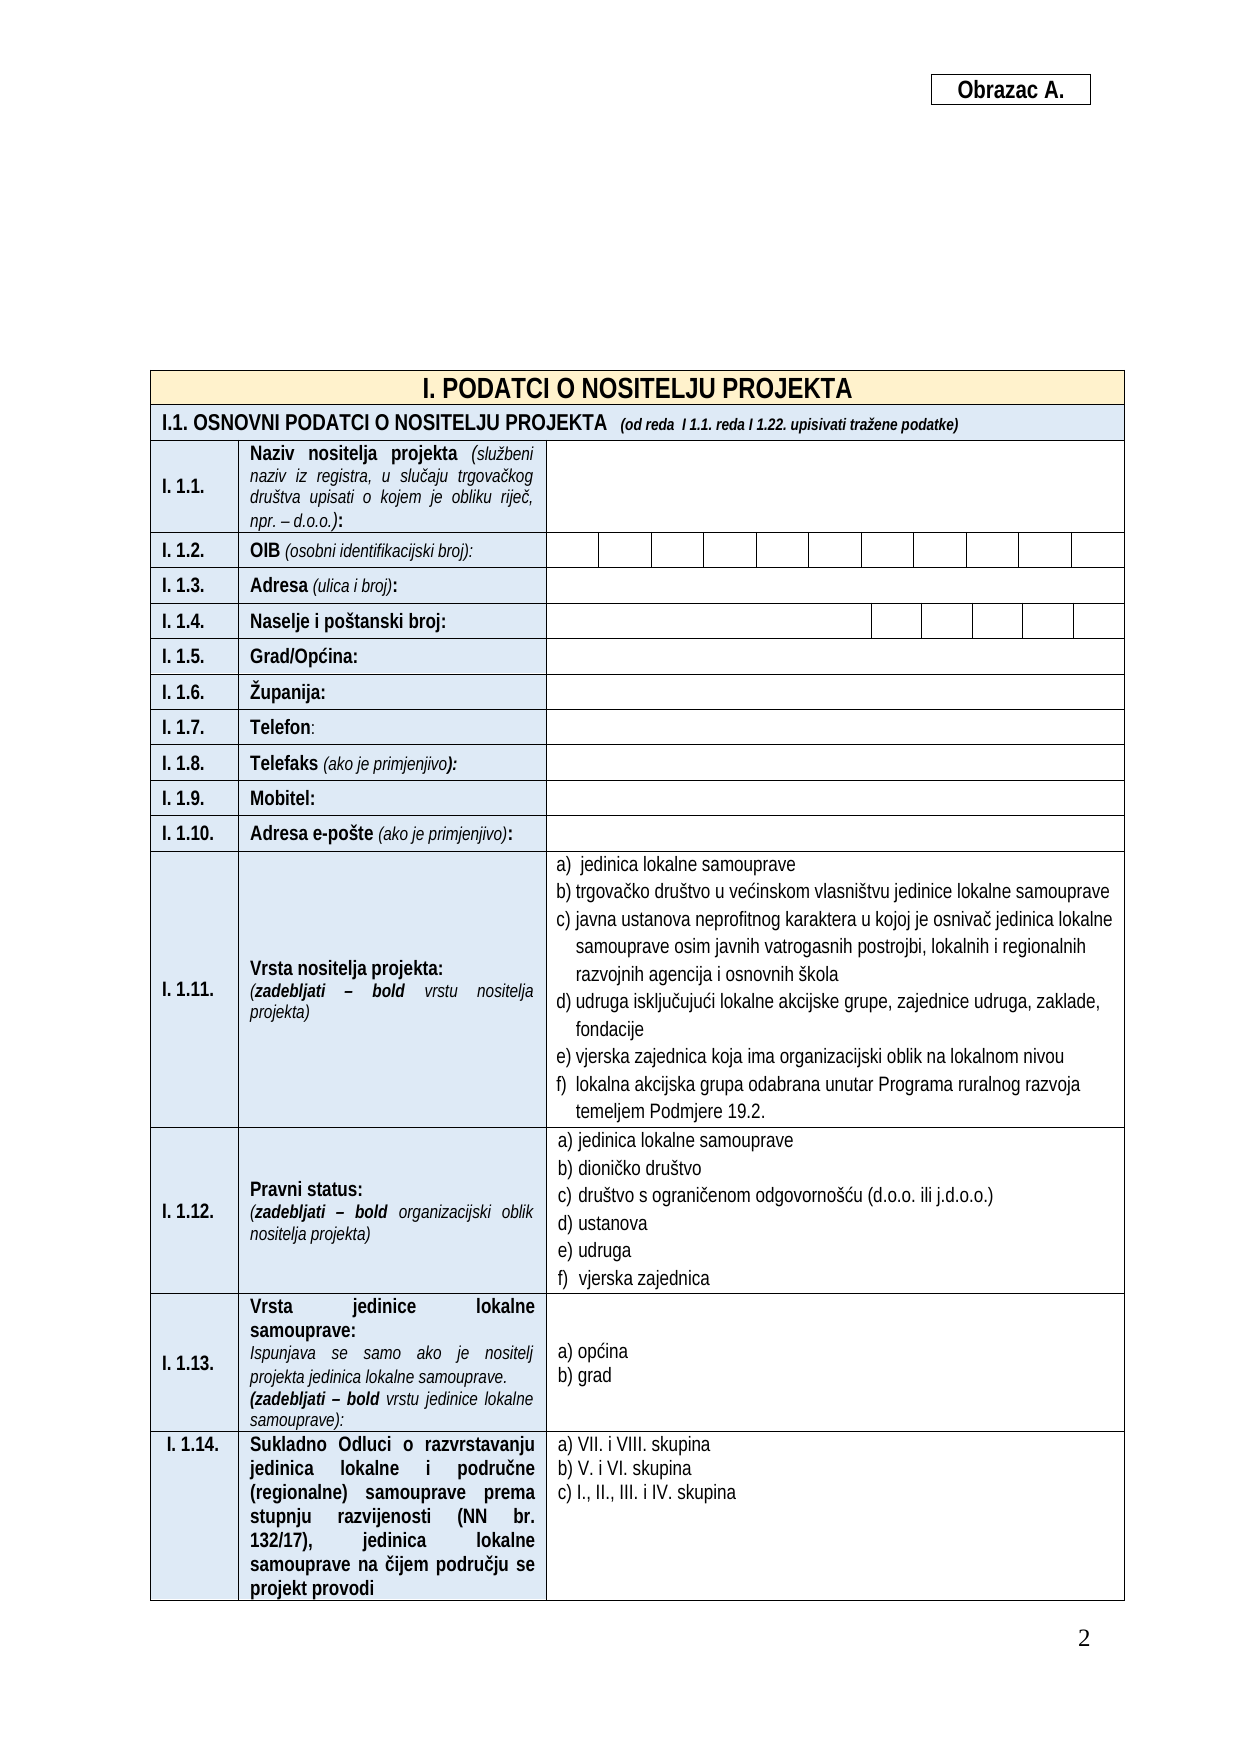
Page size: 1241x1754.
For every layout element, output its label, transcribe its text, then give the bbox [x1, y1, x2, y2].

table_cell [757, 533, 808, 567]
table_cell [862, 533, 913, 567]
table_cell I. 1.13. [151, 1294, 238, 1431]
table_cell [704, 533, 756, 567]
table_cell I. 1.11. [151, 852, 238, 1127]
table_cell I. 1.9. [151, 781, 238, 815]
table_cell jedinica lokalne samouprave trgovačko društvo u većinskom vlasništvu jedinice lokalne samouprave javna ustanova neprofitnog karaktera u kojoj je osnivač jedinica lokalne samouprave osim javnih vatrogasnih postrojbi, lokalnih i regionalnih razvojnih agencija i osnovnih škola udruga isključujući lokalne akcijske grupe, zajednice udruga, zaklade, fondacije vjerska zajednica koja ima organizacijski oblik na lokalnom nivou lokalna akcijska grupa odabrana unutar Programa ruralnog razvoja temeljem Podmjere 19.2. [547, 852, 1124, 1127]
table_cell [547, 1432, 1124, 1599]
table_cell OIB (osobni identifikacijski broj): [239, 533, 546, 567]
table_cell Mobitel: [239, 781, 546, 815]
table_cell [547, 533, 598, 567]
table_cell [239, 1432, 546, 1599]
table_cell [1023, 604, 1073, 638]
table_cell [914, 533, 966, 567]
table_cell Pravni status: (zadebljati – bold organizacijski oblik nositelja projekta) [239, 1128, 546, 1293]
table_cell Telefaks (ako je primjenjivo): [239, 745, 546, 780]
table_cell [547, 639, 1124, 673]
table_cell [547, 745, 1124, 780]
table_cell I. 1.14. [151, 1432, 238, 1599]
table_cell I.1. OSNOVNI PODATCI O NOSITELJU PROJEKTA (od reda I 1.1. reda I 1.22. upisivati tražene podatke) [151, 405, 1124, 440]
table_cell Vrsta nositelja projekta: (zadebljati – bold vrstu nositelja projekta) [239, 852, 546, 1127]
table_cell Naziv nositelja projekta (službeni naziv iz registra, u slučaju trgovačkog društva upisati o kojem je obliku riječ, npr. – d.o.o.): [239, 441, 546, 532]
table_cell jedinica lokalne samouprave dioničko društvo društvo s ograničenom odgovornošću (d.o.o. ili j.d.o.o.) ustanova udruga vjerska zajednica [547, 1128, 1124, 1293]
table_cell I. 1.12. [151, 1128, 238, 1293]
table_cell [809, 533, 861, 567]
table_cell [973, 604, 1022, 638]
table_cell a) općina b) grad [547, 1294, 1124, 1431]
table_cell I. 1.6. [151, 675, 238, 709]
table_cell [547, 781, 1124, 815]
table_cell [1074, 604, 1124, 638]
table_cell Grad/Općina: [239, 639, 546, 673]
table_cell [547, 441, 1124, 532]
table_cell I. 1.1. [151, 441, 238, 532]
table_cell [652, 533, 703, 567]
table_cell [599, 533, 651, 567]
table_cell [547, 816, 1124, 851]
table_cell I. 1.7. [151, 710, 238, 744]
table_cell [872, 604, 921, 638]
table_cell Naselje i poštanski broj: [239, 604, 546, 638]
table_cell [1019, 533, 1071, 567]
table_cell Adresa e-pošte (ako je primjenjivo): [239, 816, 546, 851]
table_cell [547, 604, 871, 638]
table_cell [547, 710, 1124, 744]
table_cell Adresa (ulica i broj): [239, 568, 546, 603]
table_header I. PODATCI O NOSITELJU PROJEKTA [151, 371, 1124, 404]
table_cell [547, 675, 1124, 709]
table_cell I. 1.2. [151, 533, 238, 567]
table_cell Telefon: [239, 710, 546, 744]
table_cell Vrsta jedinice lokalne samouprave: Ispunjava se samo ako je nositelj projekta jedinica lokalne samouprave. (zadebljati – bold vrstu jedinice lokalne samouprave): [239, 1294, 546, 1431]
table_cell [1072, 533, 1124, 567]
table_cell I. 1.8. [151, 745, 238, 780]
table_cell [967, 533, 1018, 567]
table_cell [547, 568, 1124, 603]
table_cell Županija: [239, 675, 546, 709]
table_cell I. 1.4. [151, 604, 238, 638]
table_cell I. 1.3. [151, 568, 238, 603]
table_cell I. 1.5. [151, 639, 238, 673]
table_cell I. 1.10. [151, 816, 238, 851]
table_cell [922, 604, 972, 638]
